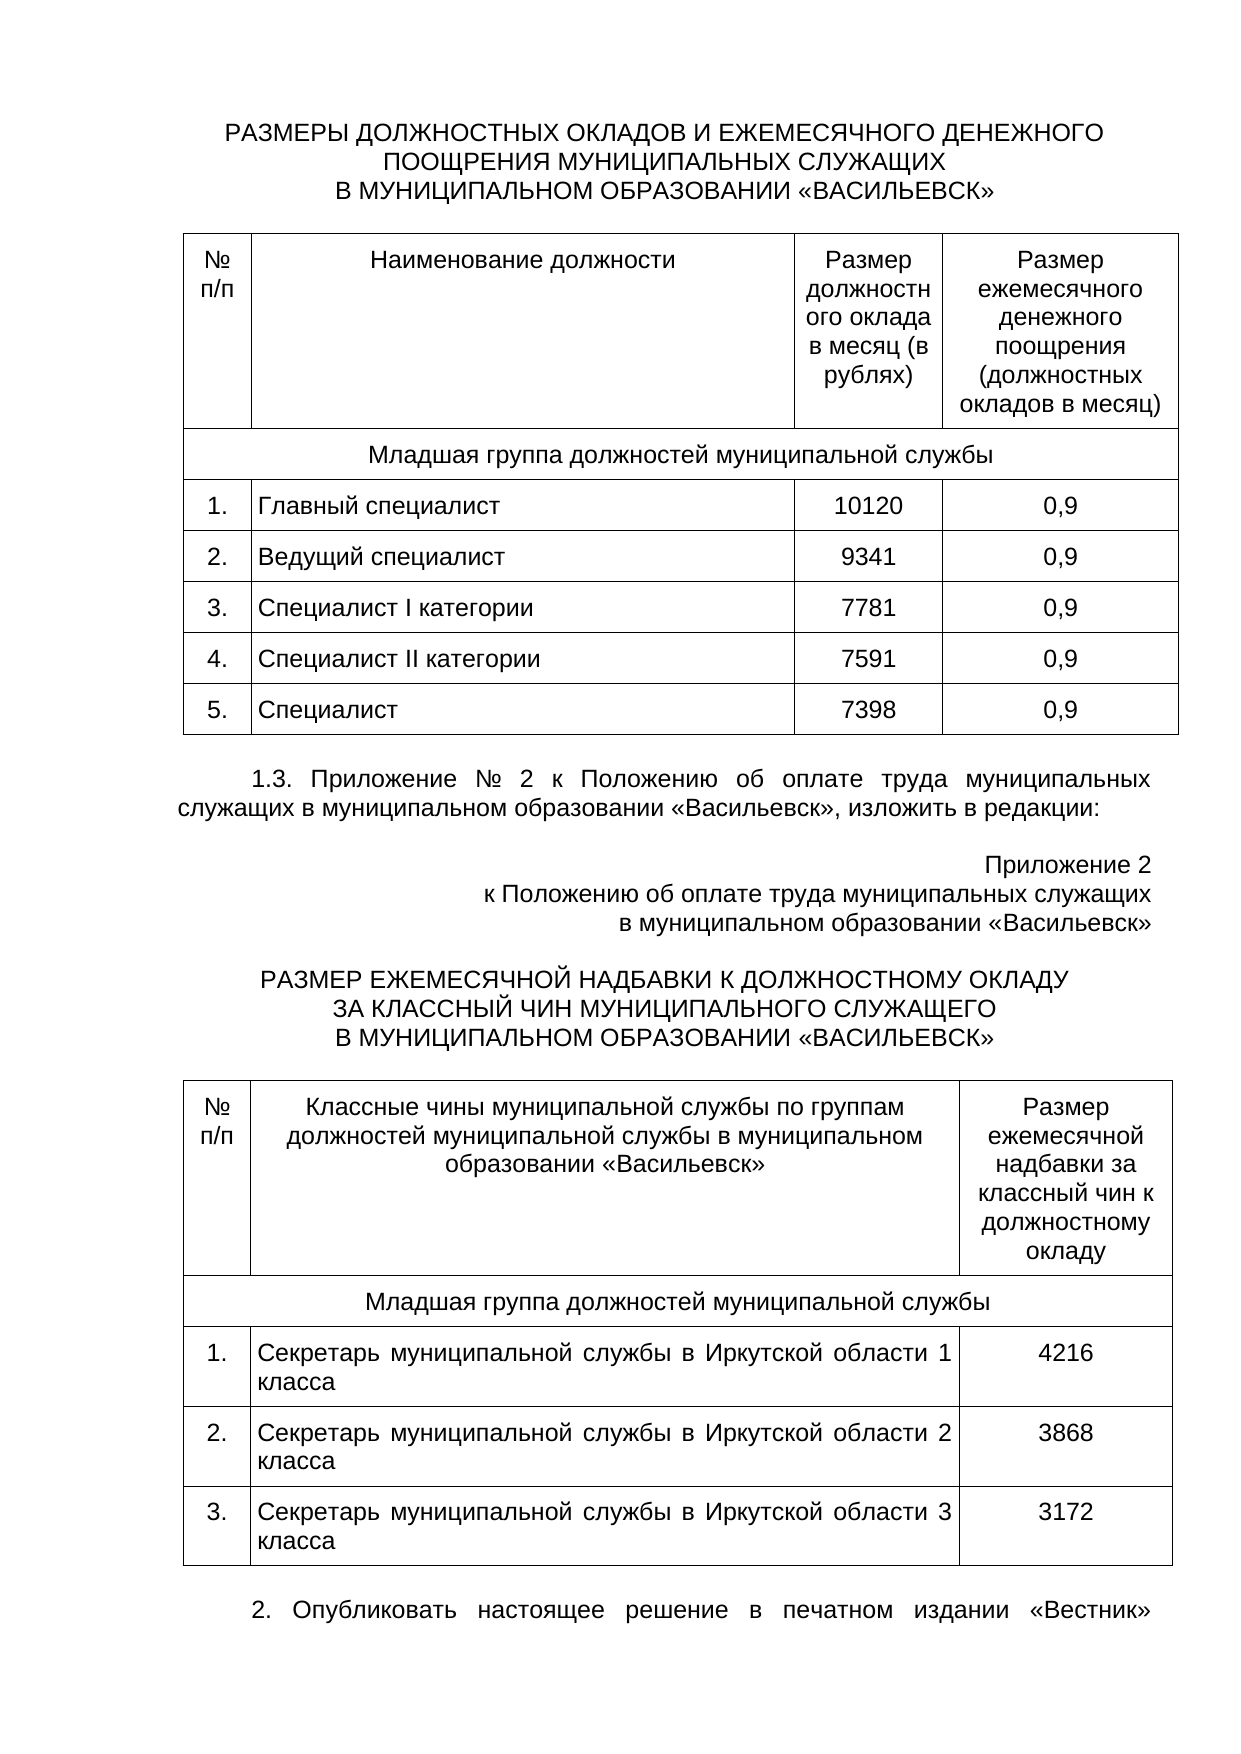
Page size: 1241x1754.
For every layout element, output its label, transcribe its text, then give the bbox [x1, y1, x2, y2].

table_cell 3. [184, 582, 251, 632]
table_cell Младшая группа должностей муниципальной службы [184, 1276, 1172, 1326]
table_cell Специалист I категории [252, 582, 794, 632]
table_cell Секретарь муниципальной службы в Иркутской области 3 класса [251, 1487, 959, 1565]
text В МУНИЦИПАЛЬНОМ ОБРАЗОВАНИИ «ВАСИЛЬЕВСК» [177, 1023, 1152, 1051]
text ЗА КЛАССНЫЙ ЧИН МУНИЦИПАЛЬНОГО СЛУЖАЩЕГО [177, 994, 1152, 1023]
table_cell Секретарь муниципальной службы в Иркутской области 2 класса [251, 1407, 959, 1486]
table_cell 2. [184, 1407, 250, 1486]
table_header Наименование должности [252, 234, 794, 428]
text Приложение 2 [177, 850, 1152, 879]
table_header Классные чины муниципальной службы по группам должностей муниципальной службы в муниципальном образовании «Васильевск» [251, 1081, 959, 1275]
table_header Размер ежемесячного денежного поощрения (должностных окладов в месяц) [943, 234, 1178, 428]
text В МУНИЦИПАЛЬНОМ ОБРАЗОВАНИИ «ВАСИЛЬЕВСК» [177, 176, 1152, 204]
table_header Размер ежемесячной надбавки за классный чин к должностному окладу [960, 1081, 1172, 1275]
table_cell Специалист II категории [252, 633, 794, 683]
table_cell Ведущий специалист [252, 531, 794, 581]
text РАЗМЕР ЕЖЕМЕСЯЧНОЙ НАДБАВКИ К ДОЛЖНОСТНОМУ ОКЛАДУ [177, 965, 1152, 994]
table_header Размер должностного оклада в месяц (в рублях) [795, 234, 942, 428]
text в муниципальном образовании «Васильевск» [177, 908, 1152, 936]
table_cell Младшая группа должностей муниципальной службы [184, 429, 1178, 479]
table_cell 0,9 [943, 633, 1178, 683]
table_cell 7591 [795, 633, 942, 683]
table_cell 3172 [960, 1487, 1172, 1565]
table_cell Секретарь муниципальной службы в Иркутской области 1 класса [251, 1327, 959, 1406]
table_cell 1. [184, 1327, 250, 1406]
table_cell 7398 [795, 684, 942, 734]
table_header № п/п [184, 234, 251, 428]
table_cell 0,9 [943, 531, 1178, 581]
list 1.3. Приложение № 2 к Положению об оплате труда муниципальных служащих в муниципальном образовании «Васильевск», изложить в редакции: [177, 764, 1152, 821]
text к Положению об оплате труда муниципальных служащих [177, 879, 1152, 908]
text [177, 1595, 1152, 1624]
table_cell Специалист [252, 684, 794, 734]
table_cell 3. [184, 1487, 250, 1565]
table_cell 5. [184, 684, 251, 734]
table_cell 9341 [795, 531, 942, 581]
table_cell 3868 [960, 1407, 1172, 1486]
table_cell 4216 [960, 1327, 1172, 1406]
table_cell 10120 [795, 480, 942, 530]
table_cell 2. [184, 531, 251, 581]
table_cell 7781 [795, 582, 942, 632]
table_cell Главный специалист [252, 480, 794, 530]
table_cell 0,9 [943, 582, 1178, 632]
text РАЗМЕРЫ ДОЛЖНОСТНЫХ ОКЛАДОВ И ЕЖЕМЕСЯЧНОГО ДЕНЕЖНОГО ПООЩРЕНИЯ МУНИЦИПАЛЬНЫХ СЛУЖАЩИХ [177, 118, 1152, 176]
table_cell 0,9 [943, 684, 1178, 734]
table_cell 4. [184, 633, 251, 683]
table_header № п/п [184, 1081, 250, 1275]
table_cell 0,9 [943, 480, 1178, 530]
table_cell 1. [184, 480, 251, 530]
